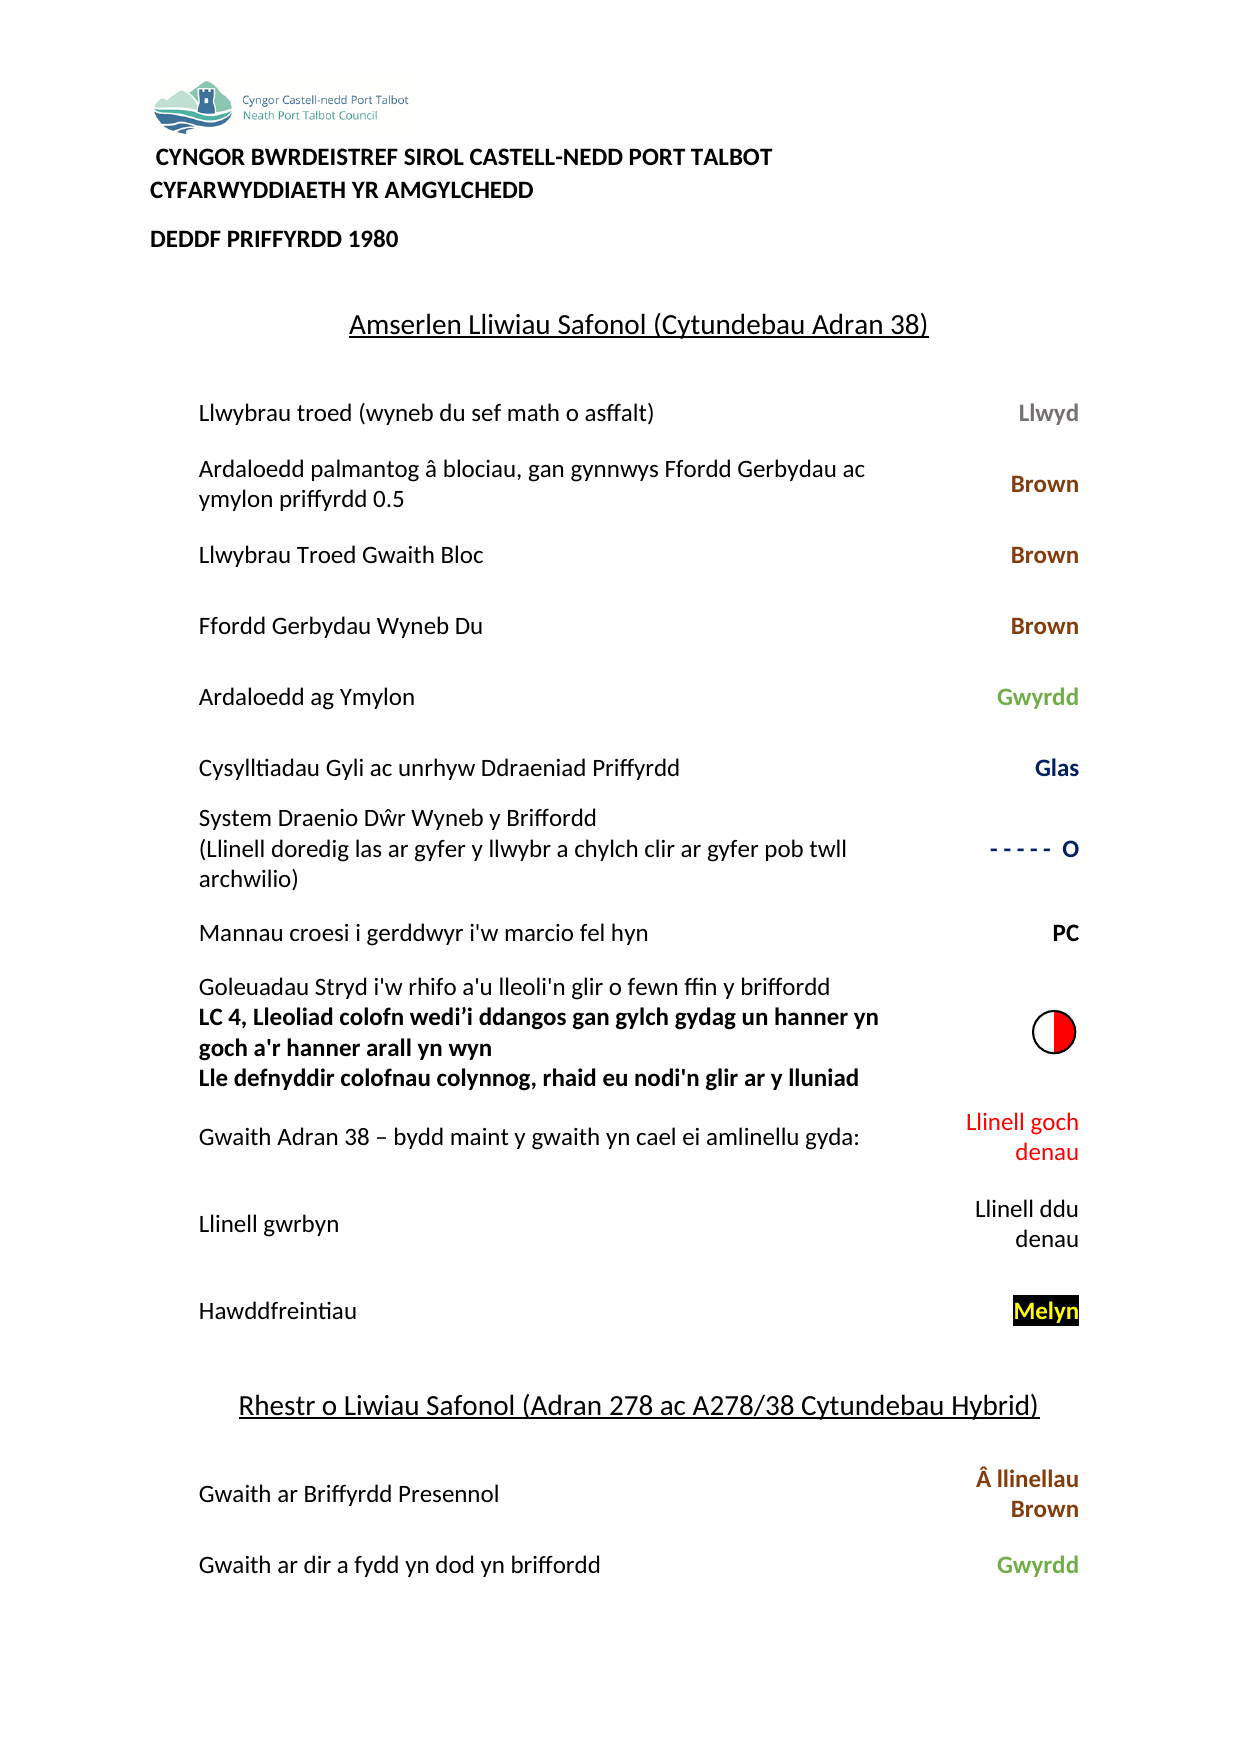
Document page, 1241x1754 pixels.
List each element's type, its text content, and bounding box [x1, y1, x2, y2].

table_header Llwybrau troed (wyneb du sef math o asffalt) [188, 378, 918, 448]
picture [150, 73, 413, 139]
table_header Gwaith ar Briffyrdd Presennol [188, 1458, 918, 1529]
table_cell Llinell gwrbyn [188, 1180, 918, 1267]
table_cell Cysylltiadau Gyli ac unrhyw Ddraeniad Priffyrdd [188, 732, 918, 802]
table_cell Brown [918, 519, 1090, 590]
table_header Llwyd [918, 378, 1090, 448]
table_header Â llinellau Brown [918, 1458, 1090, 1529]
table_cell Glas [918, 732, 1090, 802]
table_cell Gwyrdd [918, 661, 1090, 732]
table_cell Melyn [918, 1267, 1090, 1354]
table_cell [918, 971, 1090, 1093]
table_cell Ardaloedd palmantog â blociau, gan gynnwys Ffordd Gerbydau ac ymylon priffyrdd 0.5 [188, 448, 918, 519]
text Amserlen Lliwiau Safonol (Cytundebau Adran 38) [187, 306, 1090, 342]
table_cell Brown [918, 448, 1090, 519]
table_cell Hawddfreintiau [188, 1267, 918, 1354]
table_cell System Draenio Dŵr Wyneb y Briffordd (Llinell doredig las ar gyfer y llwybr a chylch clir ar gyfer pob twll archwilio) [188, 803, 918, 894]
table_cell Llinell goch denau [918, 1093, 1090, 1180]
table_cell Mannau croesi i gerddwyr i'w marcio fel hyn [188, 894, 918, 971]
table_cell PC [918, 894, 1090, 971]
table_cell Brown [918, 590, 1090, 661]
table_cell Ffordd Gerbydau Wyneb Du [188, 590, 918, 661]
table_cell - - - - - O [918, 803, 1090, 894]
table_cell Gwaith ar dir a fydd yn dod yn briffordd [188, 1529, 918, 1600]
table_cell Llinell ddu denau [918, 1180, 1090, 1267]
table_cell Gwaith Adran 38 – bydd maint y gwaith yn cael ei amlinellu gyda: [188, 1093, 918, 1180]
table_cell Ardaloedd ag Ymylon [188, 661, 918, 732]
table_cell Llwybrau Troed Gwaith Bloc [188, 519, 918, 590]
table_cell Goleuadau Stryd i'w rhifo a'u lleoli'n glir o fewn ffin y briffordd LC 4, Lleoliad colofn wedi’i ddangos gan gylch gydag un hanner yn goch a'r hanner arall yn wyn Lle defnyddir colofnau colynnog, rhaid eu nodi'n glir ar y lluniad [188, 971, 918, 1093]
text Rhestr o Liwiau Safonol (Adran 278 ac A278/38 Cytundebau Hybrid) [187, 1387, 1090, 1422]
table_cell Gwyrdd [918, 1529, 1090, 1600]
